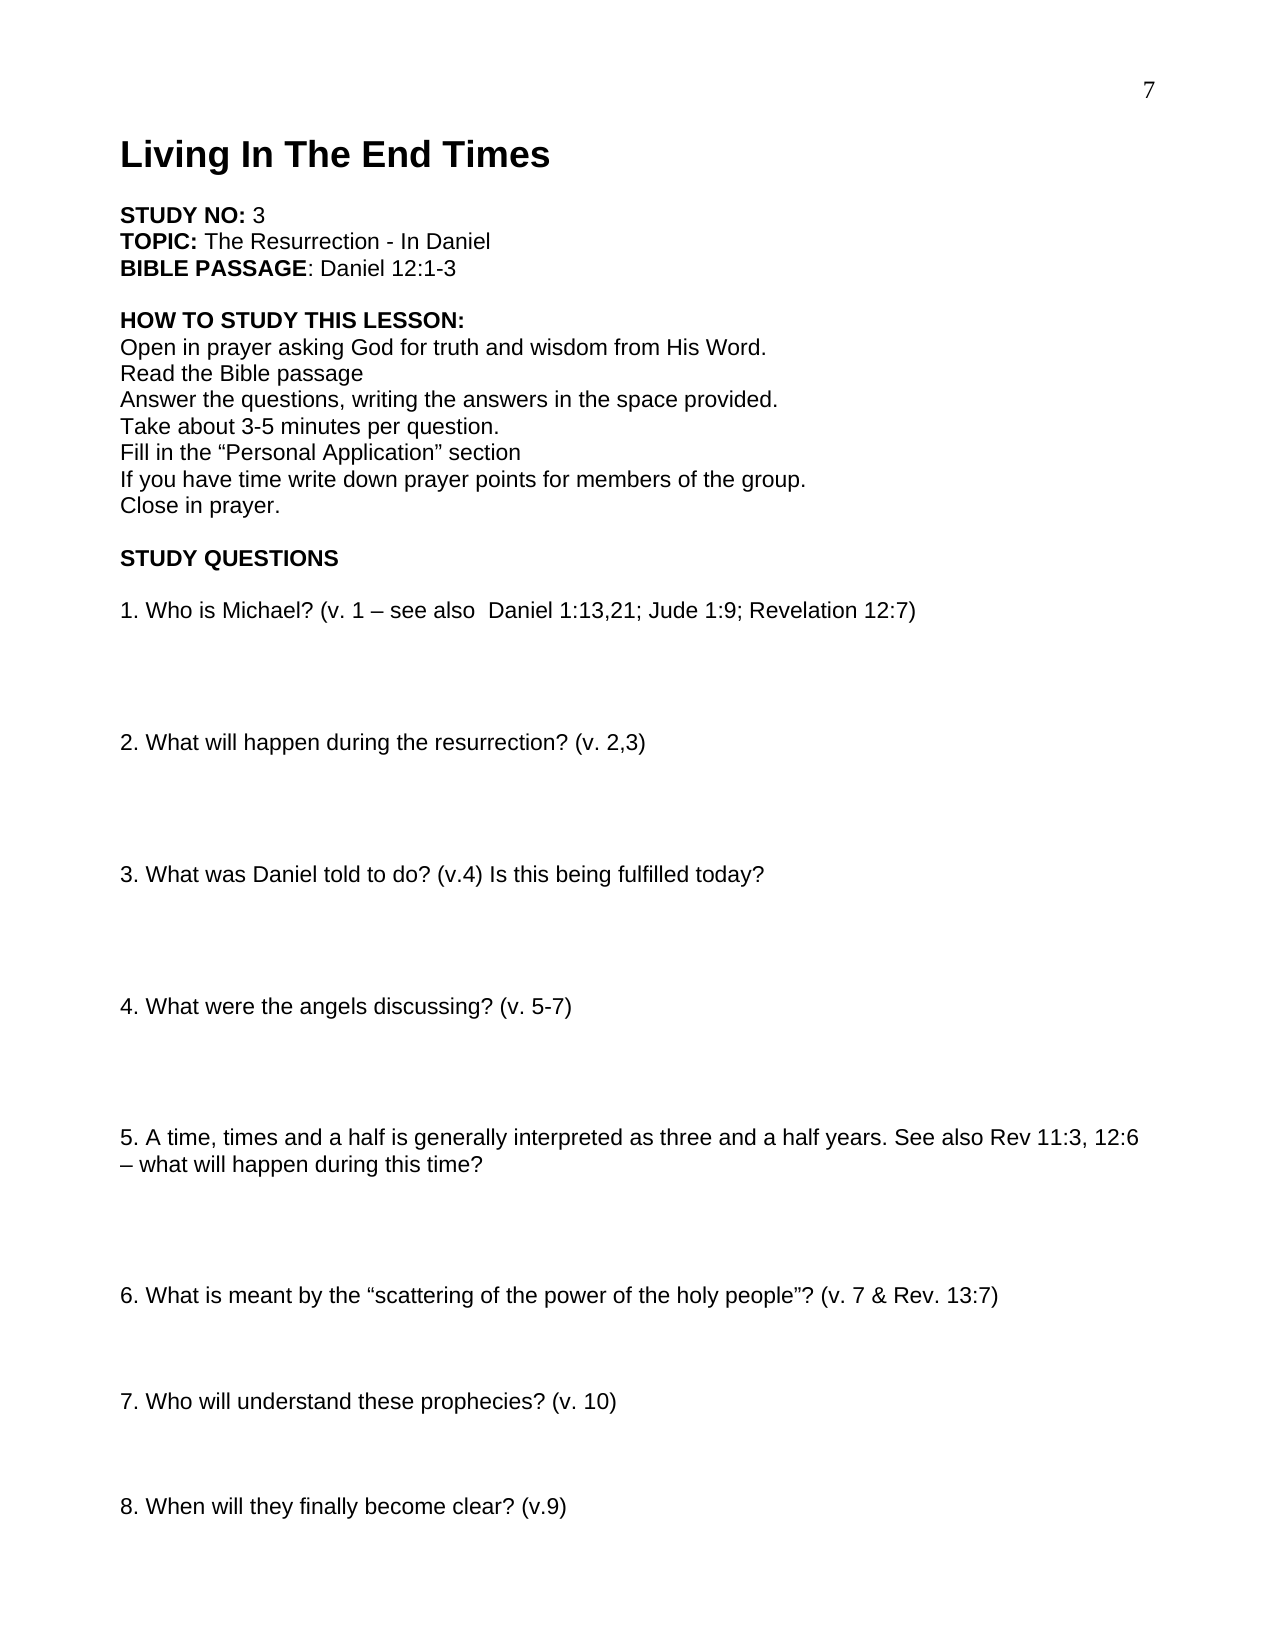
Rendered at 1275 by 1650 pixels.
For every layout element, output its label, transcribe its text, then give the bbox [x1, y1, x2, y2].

text 2. What will happen during the resurrection? (v. 2,3) [120, 729, 1155, 755]
text Open in prayer asking God for truth and wisdom from His Word. Read the Bible passage [120, 334, 1155, 386]
text Answer the questions, writing the answers in the space provided. Take about 3-5 minutes per question. Fill in the “Personal Application” section [120, 386, 1155, 466]
text 1. Who is Michael? (v. 1 – see also Daniel 1:13,21; Jude 1:9; Revelation 12:7) [120, 597, 1155, 624]
text 7. Who will understand these prophecies? (v. 10) [120, 1388, 1155, 1414]
text STUDY NO: 3 TOPIC: The Resurrection - In Daniel [120, 202, 1155, 255]
text 8. When will they finally become clear? (v.9) [120, 1493, 1155, 1520]
text If you have time write down prayer points for members of the group. [120, 466, 1155, 492]
text Close in prayer. [120, 492, 1155, 518]
text 5. A time, times and a half is generally interpreted as three and a half years. See also Rev 11:3, 12:6 – what will happen during this time? [120, 1124, 1155, 1177]
subtitle STUDY QUESTIONS [120, 544, 1155, 571]
text 6. What is meant by the “scattering of the power of the holy people”? (v. 7 & Rev. 13:7) [120, 1282, 1155, 1309]
text BIBLE PASSAGE: Daniel 12:1-3 [120, 255, 1155, 281]
text 3. What was Daniel told to do? (v.4) Is this being fulfilled today? [120, 861, 1155, 887]
text HOW TO STUDY THIS LESSON: [120, 307, 1155, 334]
subtitle Living In The End Times [120, 132, 1155, 176]
text 4. What were the angels discussing? (v. 5-7) [120, 993, 1155, 1019]
